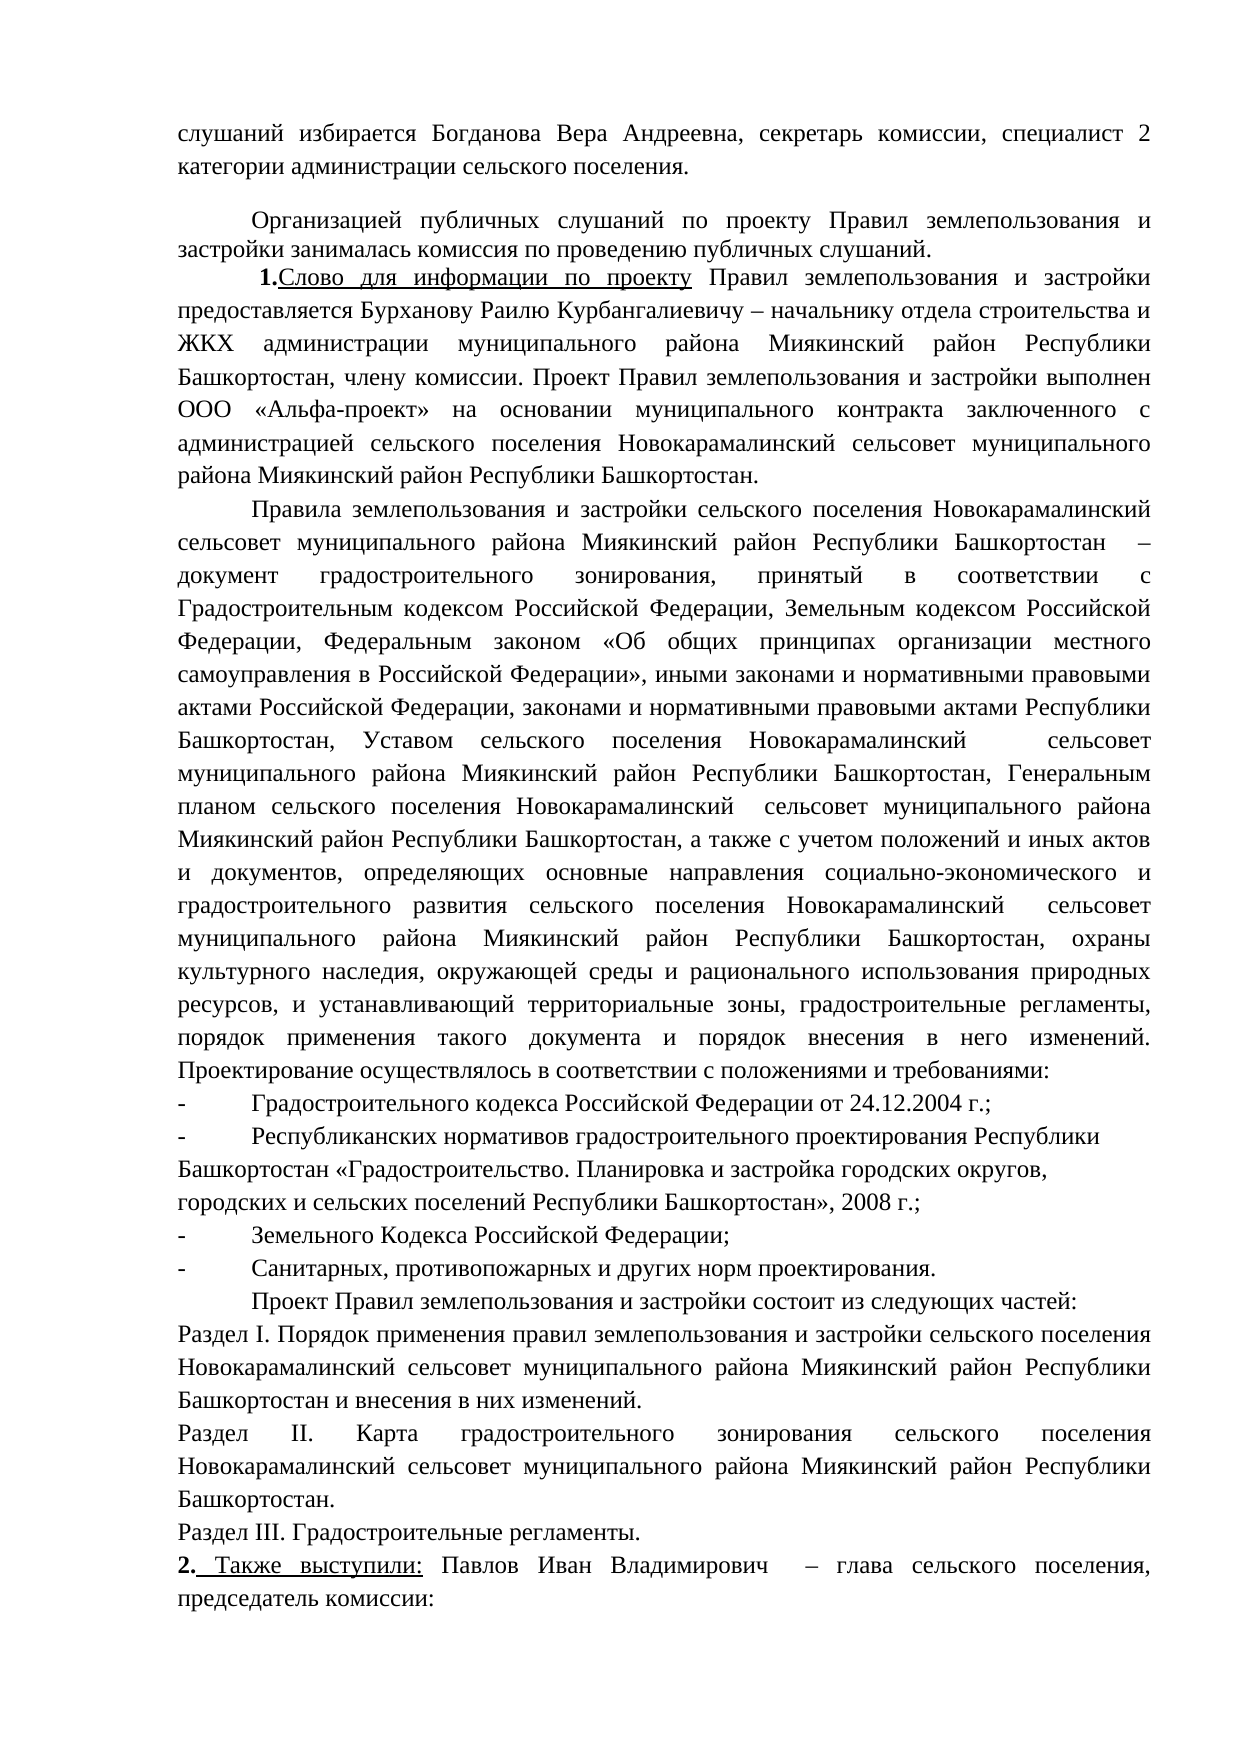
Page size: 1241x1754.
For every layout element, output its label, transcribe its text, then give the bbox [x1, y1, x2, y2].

text Раздел II. Карта градостроительного зонирования сельского поселения Новокарамалинский сельсовет муниципального района Миякинский район Республики Башкортостан. [177, 1418, 1152, 1513]
text Раздел III. Градостроительные регламенты. [177, 1517, 1152, 1546]
text - Градостроительного кодекса Российской Федерации от 24.12.2004 г.; [177, 1088, 1152, 1117]
text Организацией публичных слушаний по проекту Правил землепользования и застройки занималась комиссия по проведению публичных слушаний. [177, 205, 1152, 262]
text Правила землепользования и застройки сельского поселения Новокарамалинский сельсовет муниципального района Миякинский район Республики Башкортостан – документ градостроительного зонирования, принятый в соответствии с Градостроительным кодексом Российской Федерации, Земельным кодексом Российской Федерации, Федеральным законом «Об общих принципах организации местного самоуправления в Российской Федерации», иными законами и нормативными правовыми актами Российской Федерации, законами и нормативными правовыми актами Республики Башкортостан, Уставом сельского поселения Новокарамалинский сельсовет муниципального района Миякинский район Республики Башкортостан, Генеральным планом сельского поселения Новокарамалинский сельсовет муниципального района Миякинский район Республики Башкортостан, а также с учетом положений и иных актов и документов, определяющих основные направления социально-экономического и градостроительного развития сельского поселения Новокарамалинский сельсовет муниципального района Миякинский район Республики Башкортостан, охраны культурного наследия, окружающей среды и рационального использования природных ресурсов, и устанавливающий территориальные зоны, градостроительные регламенты, порядок применения такого документа и порядок внесения в него изменений. Проектирование осуществлялось в соответствии с положениями и требованиями: [177, 494, 1152, 1084]
text - Республиканских нормативов градостроительного проектирования Республики Башкортостан «Градостроительство. Планировка и застройка городских округов, городских и сельских поселений Республики Башкортостан», .; [177, 1121, 1152, 1216]
text - Земельного Кодекса Российской Федерации; [177, 1220, 1152, 1249]
text 1.Слово для информации по проекту Правил землепользования и застройки предоставляется Бурханову Раилю Курбангалиевичу – начальнику отдела строительства и ЖКХ администрации муниципального района Миякинский район Республики Башкортостан, члену комиссии. Проект Правил землепользования и застройки выполнен ООО «Альфа-проект» на основании муниципального контракта заключенного с администрацией сельского поселения Новокарамалинский сельсовет муниципального района Миякинский район Республики Башкортостан. [177, 262, 1152, 489]
text Раздел I. Порядок применения правил землепользования и застройки сельского поселения Новокарамалинский сельсовет муниципального района Миякинский район Республики Башкортостан и внесения в них изменений. [177, 1319, 1152, 1414]
text 2. Также выступили: Павлов Иван Владимирович – глава сельского поселения, председатель комиссии: [177, 1550, 1152, 1612]
text Проект Правил землепользования и застройки состоит из следующих частей: [177, 1286, 1152, 1315]
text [177, 118, 1152, 180]
text - Санитарных, противопожарных и других норм проектирования. [177, 1253, 1152, 1282]
